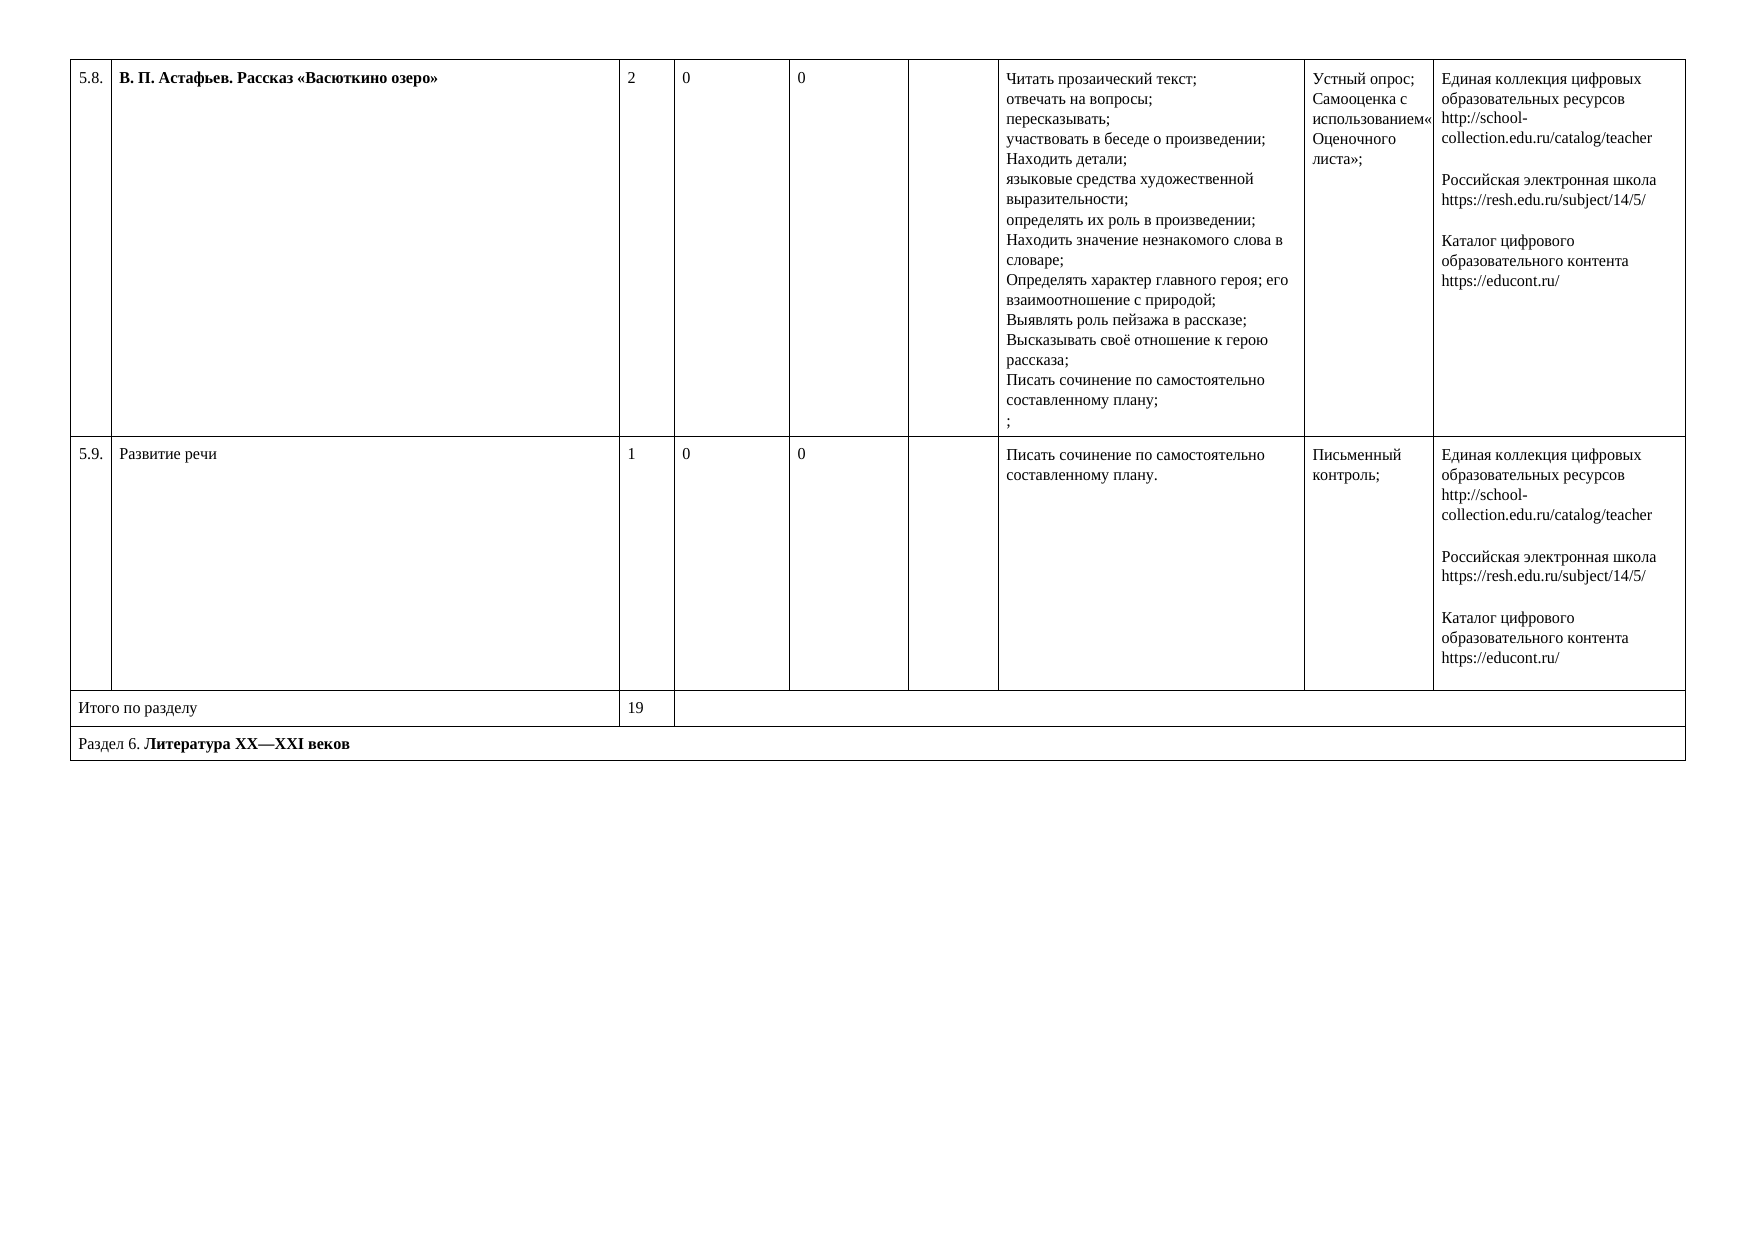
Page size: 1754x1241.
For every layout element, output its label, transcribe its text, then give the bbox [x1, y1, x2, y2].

table_cell Развитие речи [112, 437, 619, 690]
table_cell 1 [620, 437, 674, 690]
table_header 0 [675, 60, 789, 436]
table_cell 0 [790, 437, 908, 690]
table_header Устный опрос; Самооценка с использованием«Оценочного листа»; [1305, 60, 1433, 436]
table_header 0 [790, 60, 908, 436]
table_header [909, 60, 998, 436]
table_header В. П. Астафьев. Рассказ «Васюткино озеро» [112, 60, 619, 436]
table_header Единая коллекция цифровых образовательных ресурсов http://school- collection.edu.ru/catalog/teacher Российская электронная школа https://resh.edu.ru/subject/14/5/ Каталог цифрового образовательного контента https://educont.ru/ [1434, 60, 1685, 436]
table_cell Писать сочинение по самостоятельно составленному плану. [999, 437, 1304, 690]
table_cell Раздел 6. Литература XX—XXI веков [71, 727, 1685, 760]
table_cell [675, 691, 1685, 726]
table_cell 0 [675, 437, 789, 690]
table_header Читать прозаический текст; отвечать на вопросы; пересказывать; участвовать в беседе о произведении; Находить детали; языковые средства художественной выразительности; определять их роль в произведении; Находить значение незнакомого слова в словаре; Определять характер главного героя; его взаимоотношение с природой; Выявлять роль пейзажа в рассказе; Высказывать своё отношение к герою рассказа; Писать сочинение по самостоятельно составленному плану; ; [999, 60, 1304, 436]
table_cell 5.9. [71, 437, 111, 690]
table_cell 19 [620, 691, 674, 726]
table_header 5.8. [71, 60, 111, 436]
table_cell Итого по разделу [71, 691, 619, 726]
table_cell Письменный контроль; [1305, 437, 1433, 690]
table_header 2 [620, 60, 674, 436]
table_cell [909, 437, 998, 690]
table_cell Единая коллекция цифровых образовательных ресурсов http://school- collection.edu.ru/catalog/teacher Российская электронная школа https://resh.edu.ru/subject/14/5/ Каталог цифрового образовательного контента https://educont.ru/ [1434, 437, 1685, 690]
